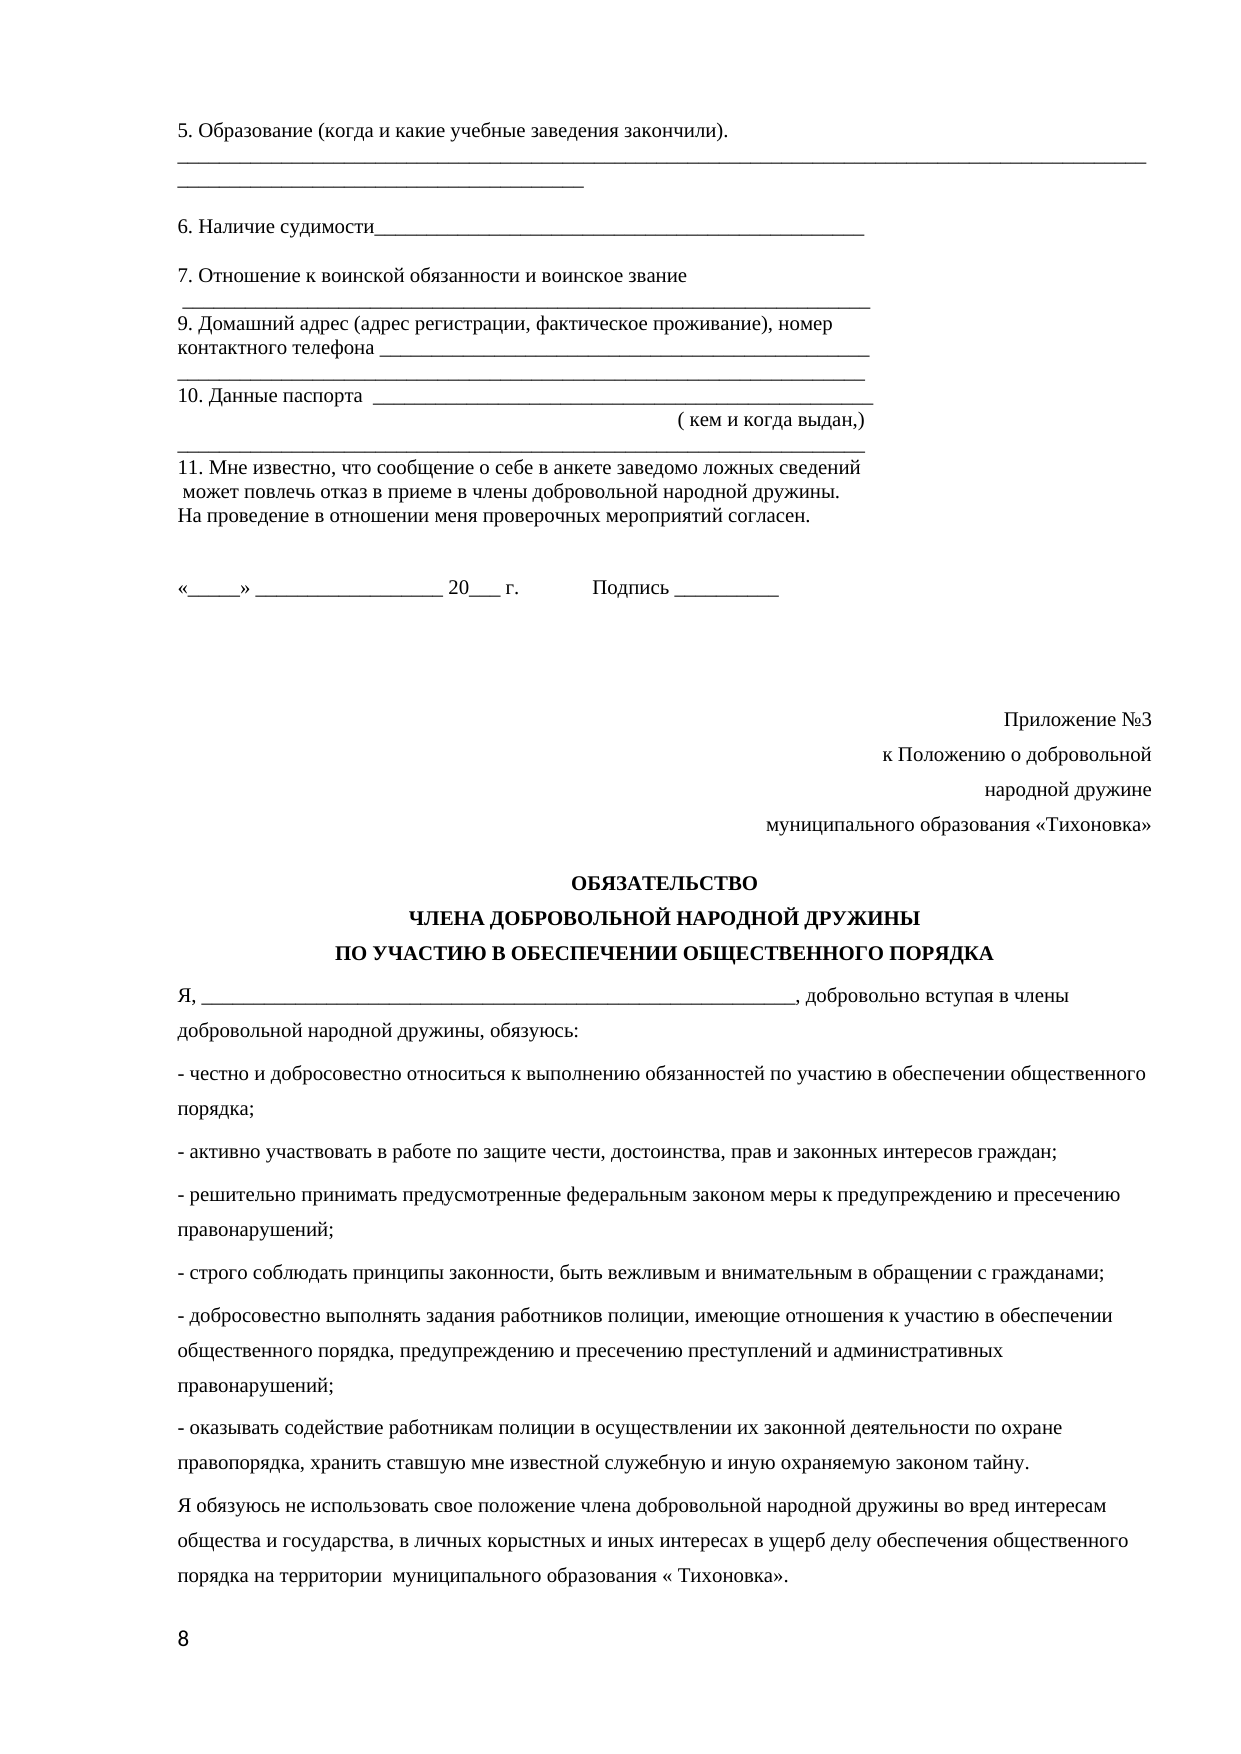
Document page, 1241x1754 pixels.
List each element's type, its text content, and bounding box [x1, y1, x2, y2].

text ОБЯЗАТЕЛЬСТВО [177, 860, 1152, 895]
text __________________________________________________________________ [177, 359, 1152, 383]
text ЧЛЕНА ДОБРОВОЛЬНОЙ НАРОДНОЙ ДРУЖИНЫ [177, 895, 1152, 930]
text контактного телефона _______________________________________________ [177, 335, 1152, 359]
text 9. Домашний адрес (адрес регистрации, фактическое проживание), номер [177, 311, 1152, 335]
text 11. Мне известно, что сообщение о себе в анкете заведомо ложных сведений может повлечь отказ в приеме в члены добровольной народной дружины. [177, 455, 1152, 503]
text народной дружине [177, 766, 1152, 801]
text ПО УЧАСТИЮ В ОБЕСПЕЧЕНИИ ОБЩЕСТВЕННОГО ПОРЯДКА [177, 930, 1152, 965]
text - оказывать содействие работникам полиции в осуществлении их законной деятельности по охране правопорядка, хранить ставшую мне известной служебную и иную охраняемую законом тайну. [177, 1404, 1152, 1474]
text к Положению о добровольной [177, 731, 1152, 766]
text Я обязуюсь не использовать свое положение члена добровольной народной дружины во вред интересам общества и государства, в личных корыстных и иных интересах в ущерб делу обеспечения общественного порядка на территории муниципального образования « Тихоновка». [177, 1482, 1152, 1587]
text 7. Отношение к воинской обязанности и воинское звание __________________________________________________________________ [177, 262, 1152, 311]
text Я, _________________________________________________________, добровольно вступая в члены добровольной народной дружины, обязуюсь: [177, 972, 1152, 1042]
text - активно участвовать в работе по защите чести, достоинства, прав и законных интересов граждан; [177, 1128, 1152, 1163]
text 6. Наличие судимости_______________________________________________ [177, 214, 1152, 238]
text ( кем и когда выдан,) __________________________________________________________________ [177, 407, 1152, 455]
text - честно и добросовестно относиться к выполнению обязанностей по участию в обеспечении общественного порядка; [177, 1050, 1152, 1120]
text 5. Образование (когда и какие учебные заведения закончили). ____________________________________________________________________________________________________________________________________ [177, 118, 1152, 190]
text - строго соблюдать принципы законности, быть вежливым и внимательным в обращении с гражданами; [177, 1249, 1152, 1284]
text - решительно принимать предусмотренные федеральным законом меры к предупреждению и пресечению правонарушений; [177, 1171, 1152, 1241]
text - добросовестно выполнять задания работников полиции, имеющие отношения к участию в обеспечении общественного порядка, предупреждению и пресечению преступлений и административных правонарушений; [177, 1292, 1152, 1397]
text муниципального образования «Тихоновка» [177, 801, 1152, 836]
text 10. Данные паспорта ________________________________________________ [177, 383, 1152, 407]
text «_____» __________________ 20___ г. Подпись __________ [177, 575, 1152, 599]
text На проведение в отношении меня проверочных мероприятий согласен. [177, 503, 1152, 527]
text Приложение №3 [177, 696, 1152, 731]
